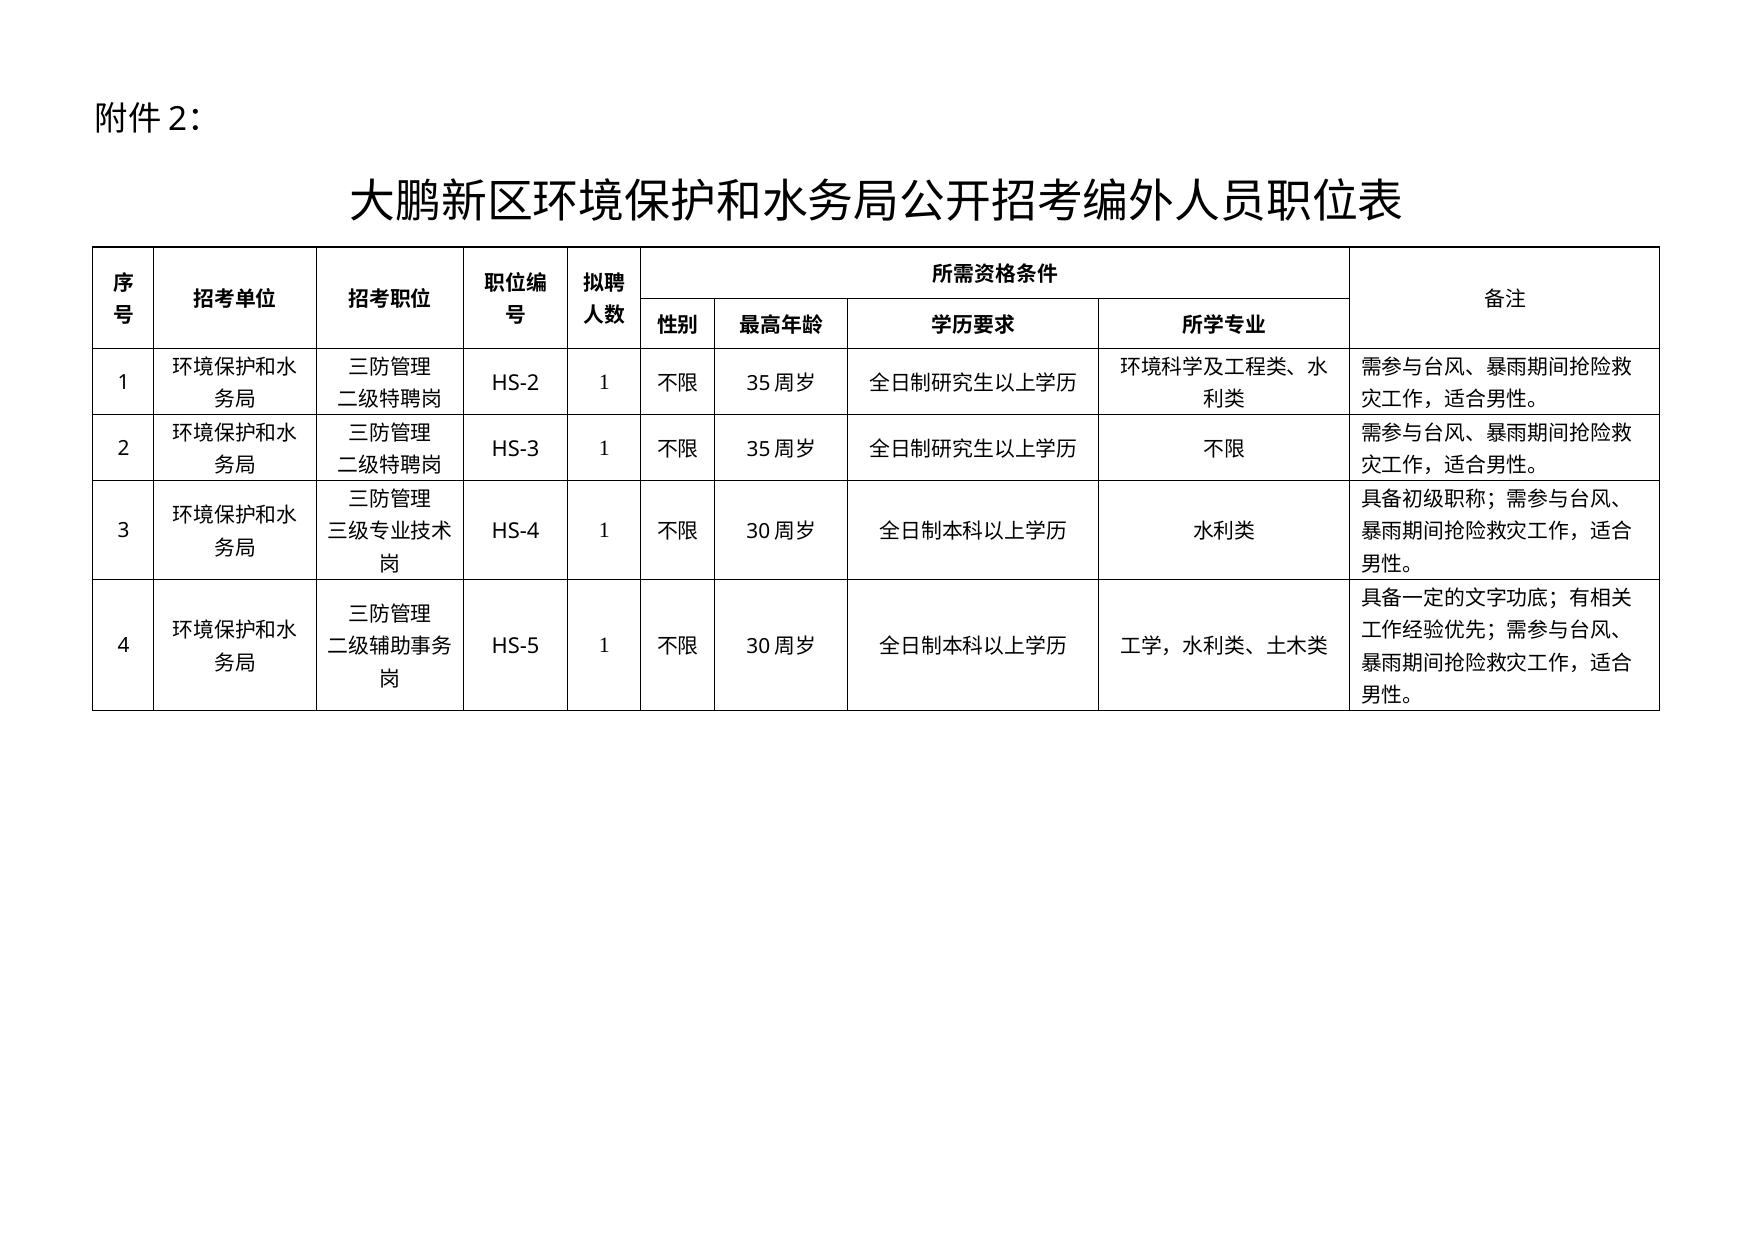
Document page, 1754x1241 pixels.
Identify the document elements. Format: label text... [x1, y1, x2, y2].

table_cell 环境保护和水务局 [154, 481, 316, 578]
table_cell 具备初级职称；需参与台风、暴雨期间抢险救灾工作，适合男性。 [1350, 481, 1659, 578]
table_cell HS-5 [464, 580, 567, 709]
table_cell HS-2 [464, 349, 567, 414]
table_cell 30周岁 [715, 580, 847, 709]
table_cell 1 [568, 415, 640, 480]
table_cell 不限 [641, 415, 714, 480]
table_cell 3 [93, 481, 153, 578]
table_cell 拟聘 人数 [568, 248, 640, 348]
table_cell 全日制本科以上学历 [848, 580, 1098, 709]
table_cell 全日制本科以上学历 [848, 481, 1098, 578]
table_cell 三防管理 三级专业技术岗 [317, 481, 463, 578]
table_cell 1 [93, 349, 153, 414]
table_cell 序号 [93, 248, 153, 348]
table_cell 35周岁 [715, 415, 847, 480]
table_cell 需参与台风、暴雨期间抢险救灾工作，适合男性。 [1350, 415, 1659, 480]
table_cell 不限 [1099, 415, 1349, 480]
table_cell 不限 [641, 580, 714, 709]
table_cell 学历要求 [848, 299, 1098, 348]
table_cell 1 [568, 349, 640, 414]
table_cell 不限 [641, 481, 714, 578]
table_cell 不限 [641, 349, 714, 414]
table_header 大鹏新区环境保护和水务局公开招考编外人员职位表 [93, 149, 1660, 246]
table_cell 所需资格条件 [641, 248, 1349, 298]
table_cell 三防管理 二级特聘岗 [317, 349, 463, 414]
table_cell 35周岁 [715, 349, 847, 414]
table_cell 备注 [1350, 248, 1659, 348]
table_cell 需参与台风、暴雨期间抢险救灾工作，适合男性。 [1350, 349, 1659, 414]
table_cell 三防管理 二级特聘岗 [317, 415, 463, 480]
table_cell 1 [568, 481, 640, 578]
table_cell 1 [568, 580, 640, 709]
table_cell 全日制研究生以上学历 [848, 415, 1098, 480]
table_cell 环境保护和水务局 [154, 349, 316, 414]
table_cell 所学专业 [1099, 299, 1349, 348]
table_cell 招考单位 [154, 248, 316, 348]
table_cell 最高年龄 [715, 299, 847, 348]
table_cell 环境保护和水务局 [154, 415, 316, 480]
table_cell 环境保护和水务局 [154, 580, 316, 709]
table_cell 30周岁 [715, 481, 847, 578]
table_cell 职位编号 [464, 248, 567, 348]
table_cell 2 [93, 415, 153, 480]
table_cell 环境科学及工程类、水利类 [1099, 349, 1349, 414]
table_cell 工学，水利类、土木类 [1099, 580, 1349, 709]
table_cell 水利类 [1099, 481, 1349, 578]
table_cell 性别 [641, 299, 714, 348]
table_cell 4 [93, 580, 153, 709]
table_cell 三防管理 二级辅助事务岗 [317, 580, 463, 709]
table_cell HS-3 [464, 415, 567, 480]
table_cell HS-4 [464, 481, 567, 578]
table_cell 招考职位 [317, 248, 463, 348]
table_cell 具备一定的文字功底；有相关工作经验优先；需参与台风、暴雨期间抢险救灾工作，适合男性。 [1350, 580, 1659, 709]
table_cell 全日制研究生以上学历 [848, 349, 1098, 414]
text 附件2： [94, 84, 1659, 149]
